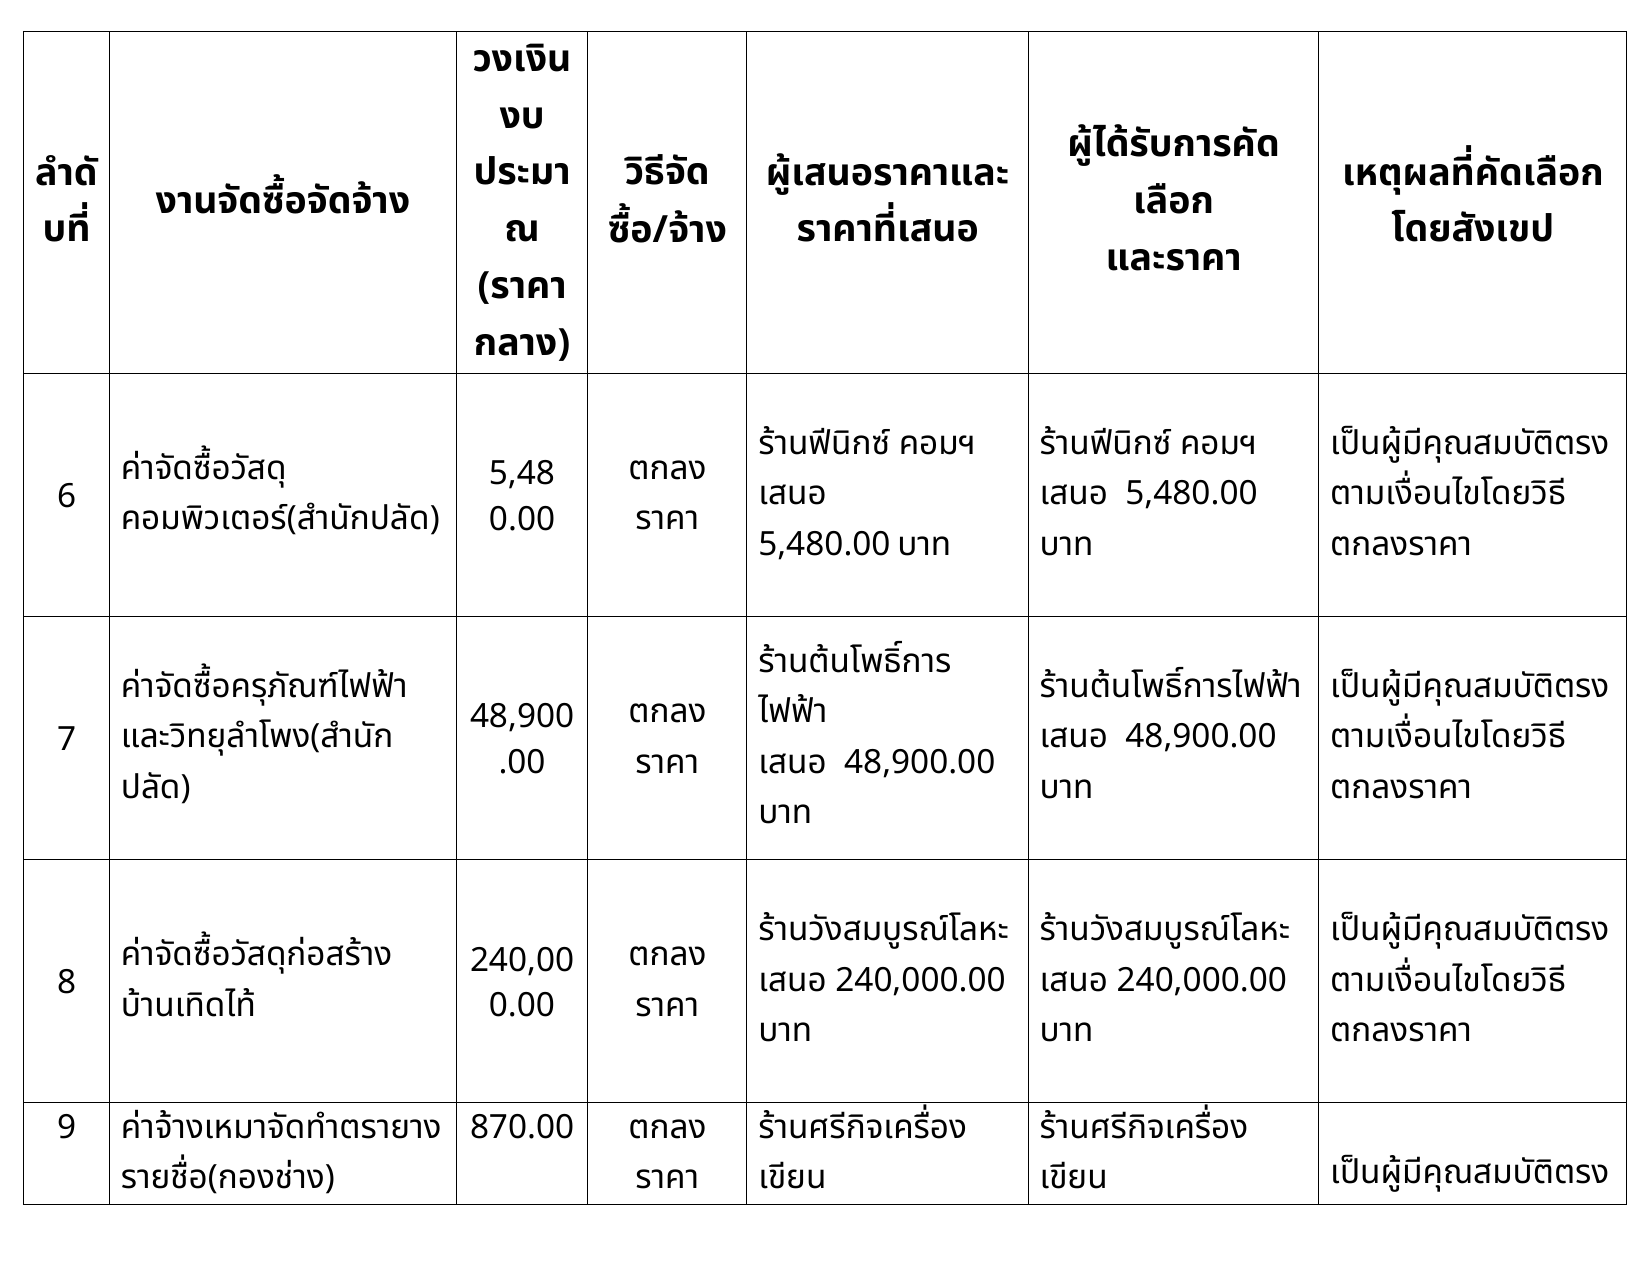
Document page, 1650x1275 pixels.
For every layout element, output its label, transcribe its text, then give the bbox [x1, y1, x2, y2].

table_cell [1029, 1103, 1318, 1204]
table_cell 240,000.00 [457, 860, 587, 1102]
table_header วงเงินงบประมาณ (ราคากลาง) [457, 32, 587, 372]
table_header เหตุผลที่คัดเลือกโดยสังเขป [1319, 32, 1626, 372]
table_cell ร้านวังสมบูรณ์โลหะ เสนอ 240,000.00 บาท [1029, 860, 1318, 1102]
table_cell เป็นผู้มีคุณสมบัติตรงตามเงื่อนไขโดยวิธีตกลงราคา [1319, 374, 1626, 616]
table_cell ร้านต้นโพธิ์การไฟฟ้า เสนอ 48,900.00 บาท [1029, 617, 1318, 859]
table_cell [1319, 1103, 1626, 1204]
table_cell ค่าจัดซื้อวัสดุก่อสร้างบ้านเทิดไท้ [110, 860, 456, 1102]
table_header ผู้เสนอราคาและราคาที่เสนอ [747, 32, 1028, 372]
table_cell ร้านวังสมบูรณ์โลหะ เสนอ 240,000.00 บาท [747, 860, 1028, 1102]
table_cell ค่าจัดซื้อครุภัณฑ์ไฟฟ้าและวิทยุลำโพง(สำนักปลัด) [110, 617, 456, 859]
table_cell ตกลงราคา [588, 374, 746, 616]
table_cell 5,480.00 [457, 374, 587, 616]
table_cell 6 [24, 374, 109, 616]
table_cell 8 [24, 860, 109, 1102]
table_header งานจัดซื้อจัดจ้าง [110, 32, 456, 372]
table_cell 870.00 [457, 1103, 587, 1204]
table_cell เป็นผู้มีคุณสมบัติตรงตามเงื่อนไขโดยวิธีตกลงราคา [1319, 617, 1626, 859]
table_cell ตกลงราคา [588, 1103, 746, 1204]
table_header ผู้ได้รับการคัดเลือก และราคา [1029, 32, 1318, 372]
table_cell ตกลงราคา [588, 617, 746, 859]
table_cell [747, 1103, 1028, 1204]
table_cell 9 [24, 1103, 109, 1204]
table_cell ร้านฟีนิกซ์ คอมฯ เสนอ 5,480.00 บาท [1029, 374, 1318, 616]
table_cell 7 [24, 617, 109, 859]
table_header วิธีจัดซื้อ/จ้าง [588, 32, 746, 372]
table_cell เป็นผู้มีคุณสมบัติตรงตามเงื่อนไขโดยวิธีตกลงราคา [1319, 860, 1626, 1102]
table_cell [110, 1103, 456, 1204]
table_cell 48,900.00 [457, 617, 587, 859]
table_cell ร้านฟีนิกซ์ คอมฯ เสนอ 5,480.00บาท [747, 374, 1028, 616]
table_cell ร้านต้นโพธิ์การไฟฟ้า เสนอ 48,900.00 บาท [747, 617, 1028, 859]
table_header ลำดับที่ [24, 32, 109, 372]
table_cell ตกลงราคา [588, 860, 746, 1102]
table_cell ค่าจัดซื้อวัสดุคอมพิวเตอร์(สำนักปลัด) [110, 374, 456, 616]
